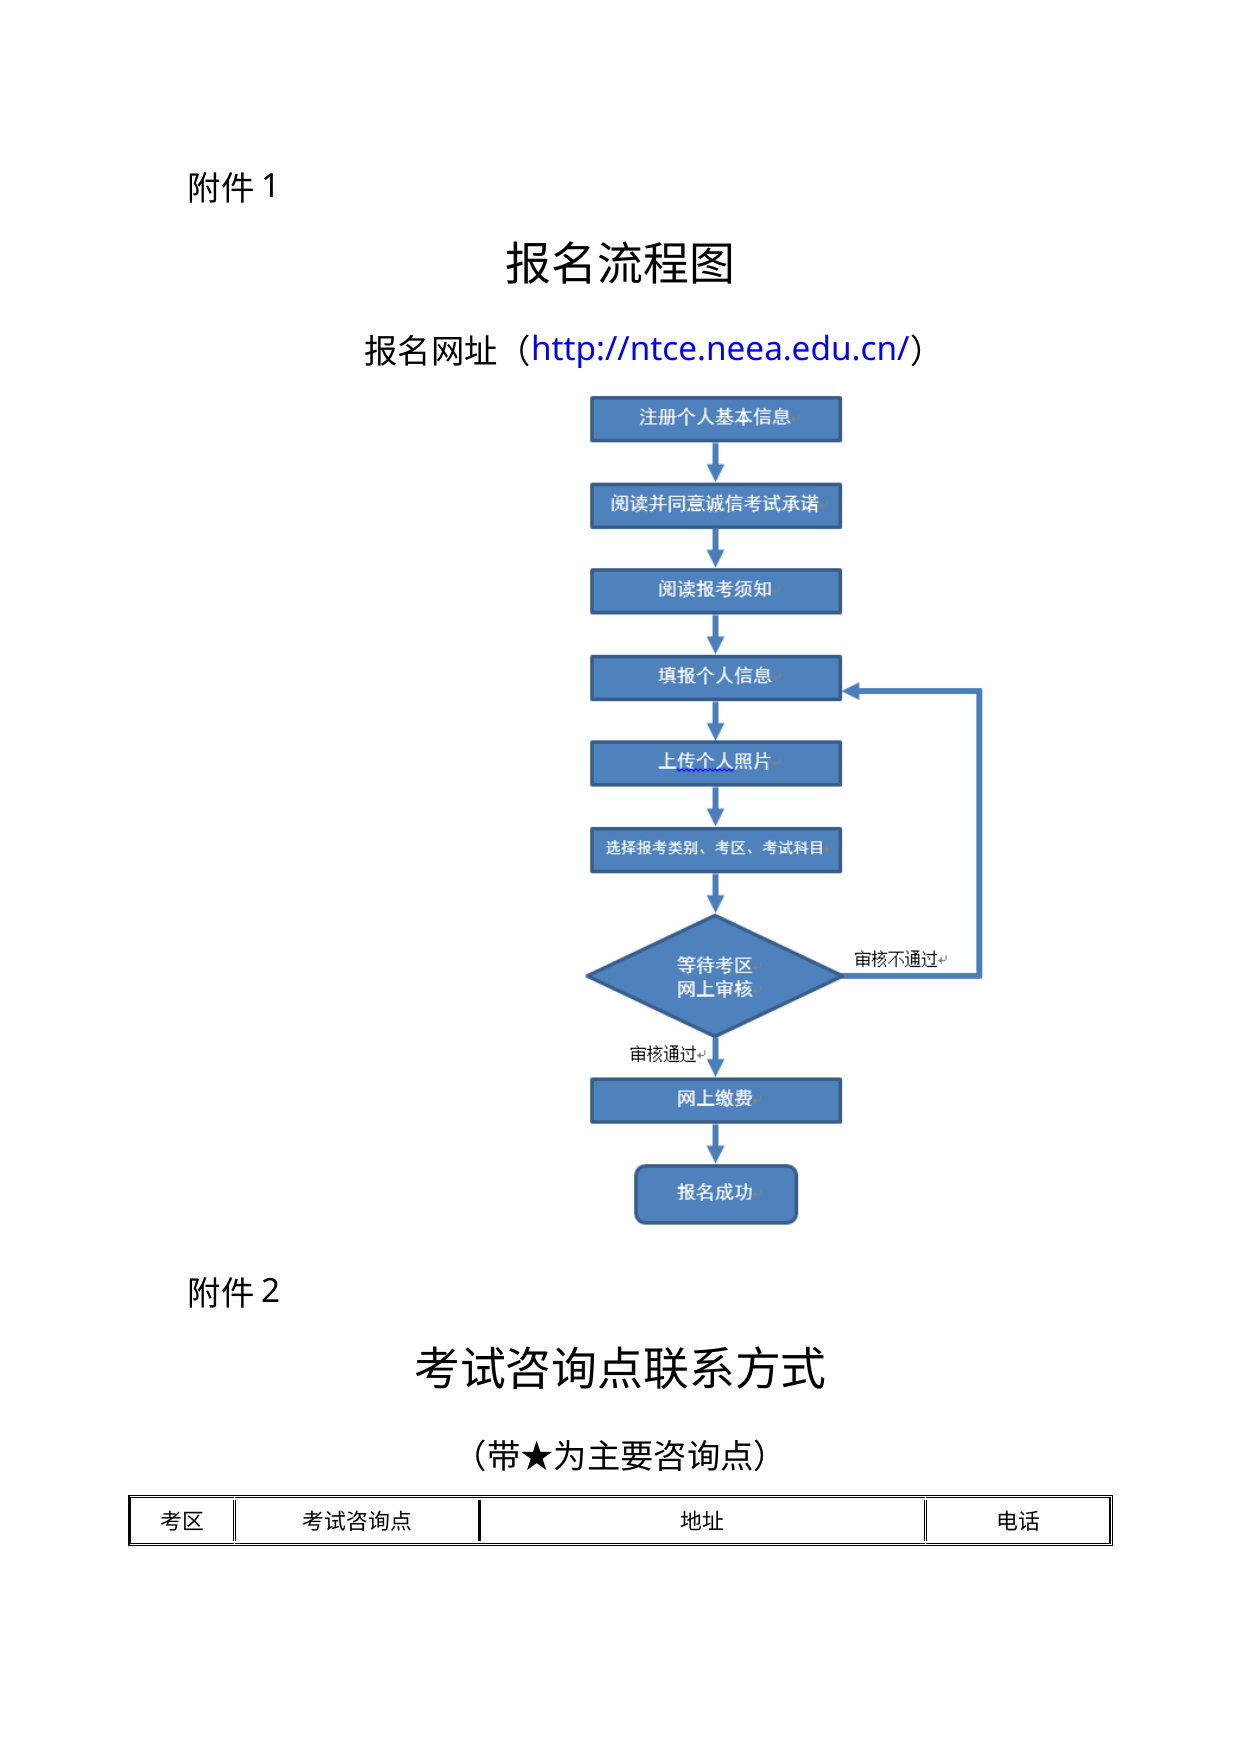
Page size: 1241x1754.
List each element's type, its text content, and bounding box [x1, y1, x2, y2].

text （带★为主要咨询点） [187, 1429, 1053, 1494]
text 考试咨询点联系方式 [187, 1332, 1053, 1429]
table_header 考区 [131, 1498, 234, 1543]
table_header 电话 [925, 1496, 1110, 1543]
picture [254, 389, 1182, 1239]
text 报名网址（http://ntce.neea.edu.cn/） [187, 324, 1053, 389]
table_header 考试咨询点 [234, 1496, 479, 1543]
table_header 地址 [480, 1498, 925, 1543]
text 报名流程图 [187, 227, 1053, 324]
text 附件1 [187, 162, 1053, 227]
text 附件2 [187, 1267, 1053, 1332]
